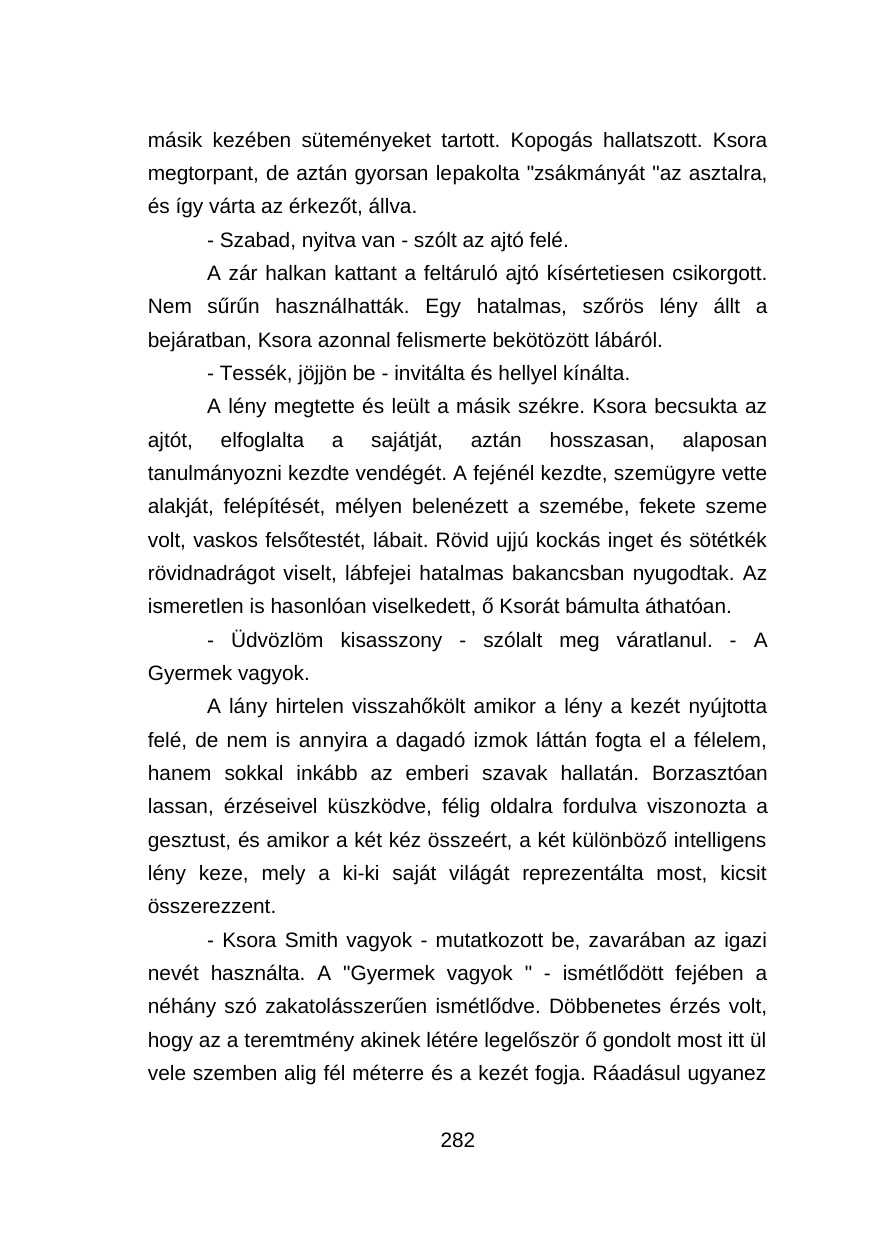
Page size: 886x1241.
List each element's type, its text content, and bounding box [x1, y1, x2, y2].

text A lány hirtelen visszahőkölt amikor a lény a kezét nyújtotta felé, de nem is annyira a dagadó izmok láttán fogta el a félelem, hanem sokkal inkább az emberi szavak hallatán. Borzasztóan lassan, érzéseivel küszködve, félig oldalra fordulva viszonozta a gesztust, és amikor a két kéz összeért, a két különböző intelligens lény keze, mely a ki-ki saját világát reprezentálta most, kicsit összerezzent. [148, 685, 768, 918]
text A lény megtette és leült a másik székre. Ksora becsukta az ajtót, elfoglalta a sajátját, aztán hosszasan, alaposan tanulmányozni kezdte vendégét. A fejénél kezdte, szemügyre vette alakját, felépítését, mélyen belenézett a szemébe, fekete szeme volt, vaskos felsőtestét, lábait. Rövid ujjú kockás inget és sötétkék rövidnadrágot viselt, lábfejei hatalmas bakancsban nyugodtak. Az ismeretlen is hasonlóan viselkedett, ő Ksorát bámulta áthatóan. [148, 385, 768, 618]
text - Üdvözlöm kisasszony - szólalt meg váratlanul. - A Gyermek vagyok. [148, 618, 768, 685]
text - Tessék, jöjjön be - invitálta és hellyel kínálta. [148, 351, 768, 385]
text A zár halkan kattant a feltáruló ajtó kísértetiesen csikorgott. Nem sűrűn használhatták. Egy hatalmas, szőrös lény állt a bejáratban, Ksora azonnal felismerte bekötözött lábáról. [148, 251, 768, 351]
text - Szabad, nyitva van - szólt az ajtó felé. [148, 218, 768, 251]
